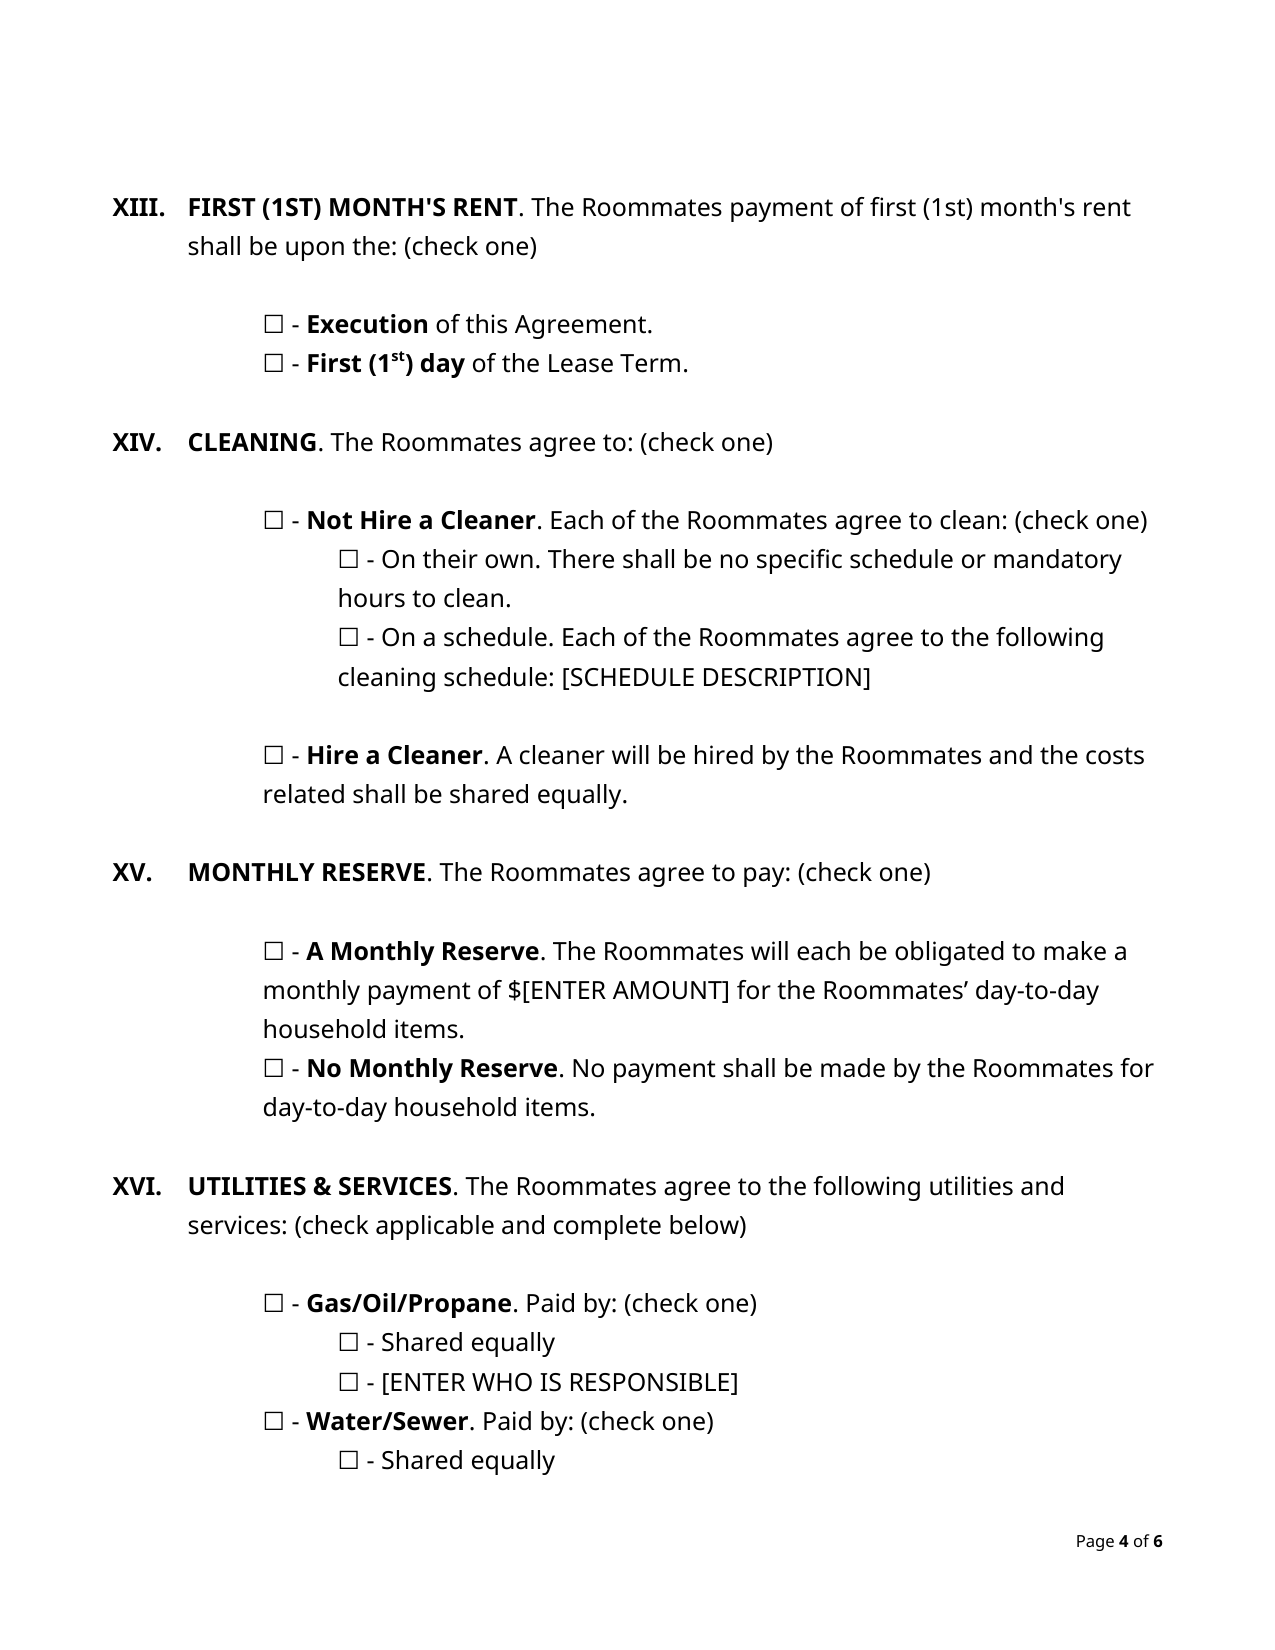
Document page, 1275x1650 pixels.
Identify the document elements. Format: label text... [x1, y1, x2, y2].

text - Water/Sewer. Paid by: (check one) [262, 1403, 1162, 1437]
list MONTHLY RESERVE. The Roommates agree to pay: (check one) [112, 855, 1162, 889]
text - First (1st) day of the Lease Term. [262, 346, 1162, 380]
list FIRST (1ST) MONTH'S RENT. The Roommates payment of first (1st) month's rent shall be upon the: (check one) [112, 189, 1162, 262]
text - Shared equally [337, 1442, 1162, 1477]
text - On a schedule. Each of the Roommates agree to the following cleaning schedule: [SCHEDULE DESCRIPTION] [337, 620, 1162, 693]
text - [ENTER WHO IS RESPONSIBLE] [337, 1364, 1162, 1398]
text - Execution of this Agreement. [262, 307, 1162, 341]
text - Not Hire a Cleaner. Each of the Roommates agree to clean: (check one) [262, 502, 1162, 537]
text - Shared equally [337, 1325, 1162, 1359]
list UTILITIES & SERVICES. The Roommates agree to the following utilities and services: (check applicable and complete below) [112, 1168, 1162, 1242]
list CLEANING. The Roommates agree to: (check one) [112, 424, 1162, 458]
text - No Monthly Reserve. No payment shall be made by the Roommates for day-to-day household items. [262, 1051, 1162, 1124]
text - On their own. There shall be no specific schedule or mandatory hours to clean. [337, 542, 1162, 615]
text - A Monthly Reserve. The Roommates will each be obligated to make a monthly payment of $[ENTER AMOUNT] for the Roommates’ day-to-day household items. [262, 933, 1162, 1046]
text - Gas/Oil/Propane. Paid by: (check one) [262, 1286, 1162, 1320]
text - Hire a Cleaner. A cleaner will be hired by the Roommates and the costs related shall be shared equally. [262, 737, 1162, 811]
